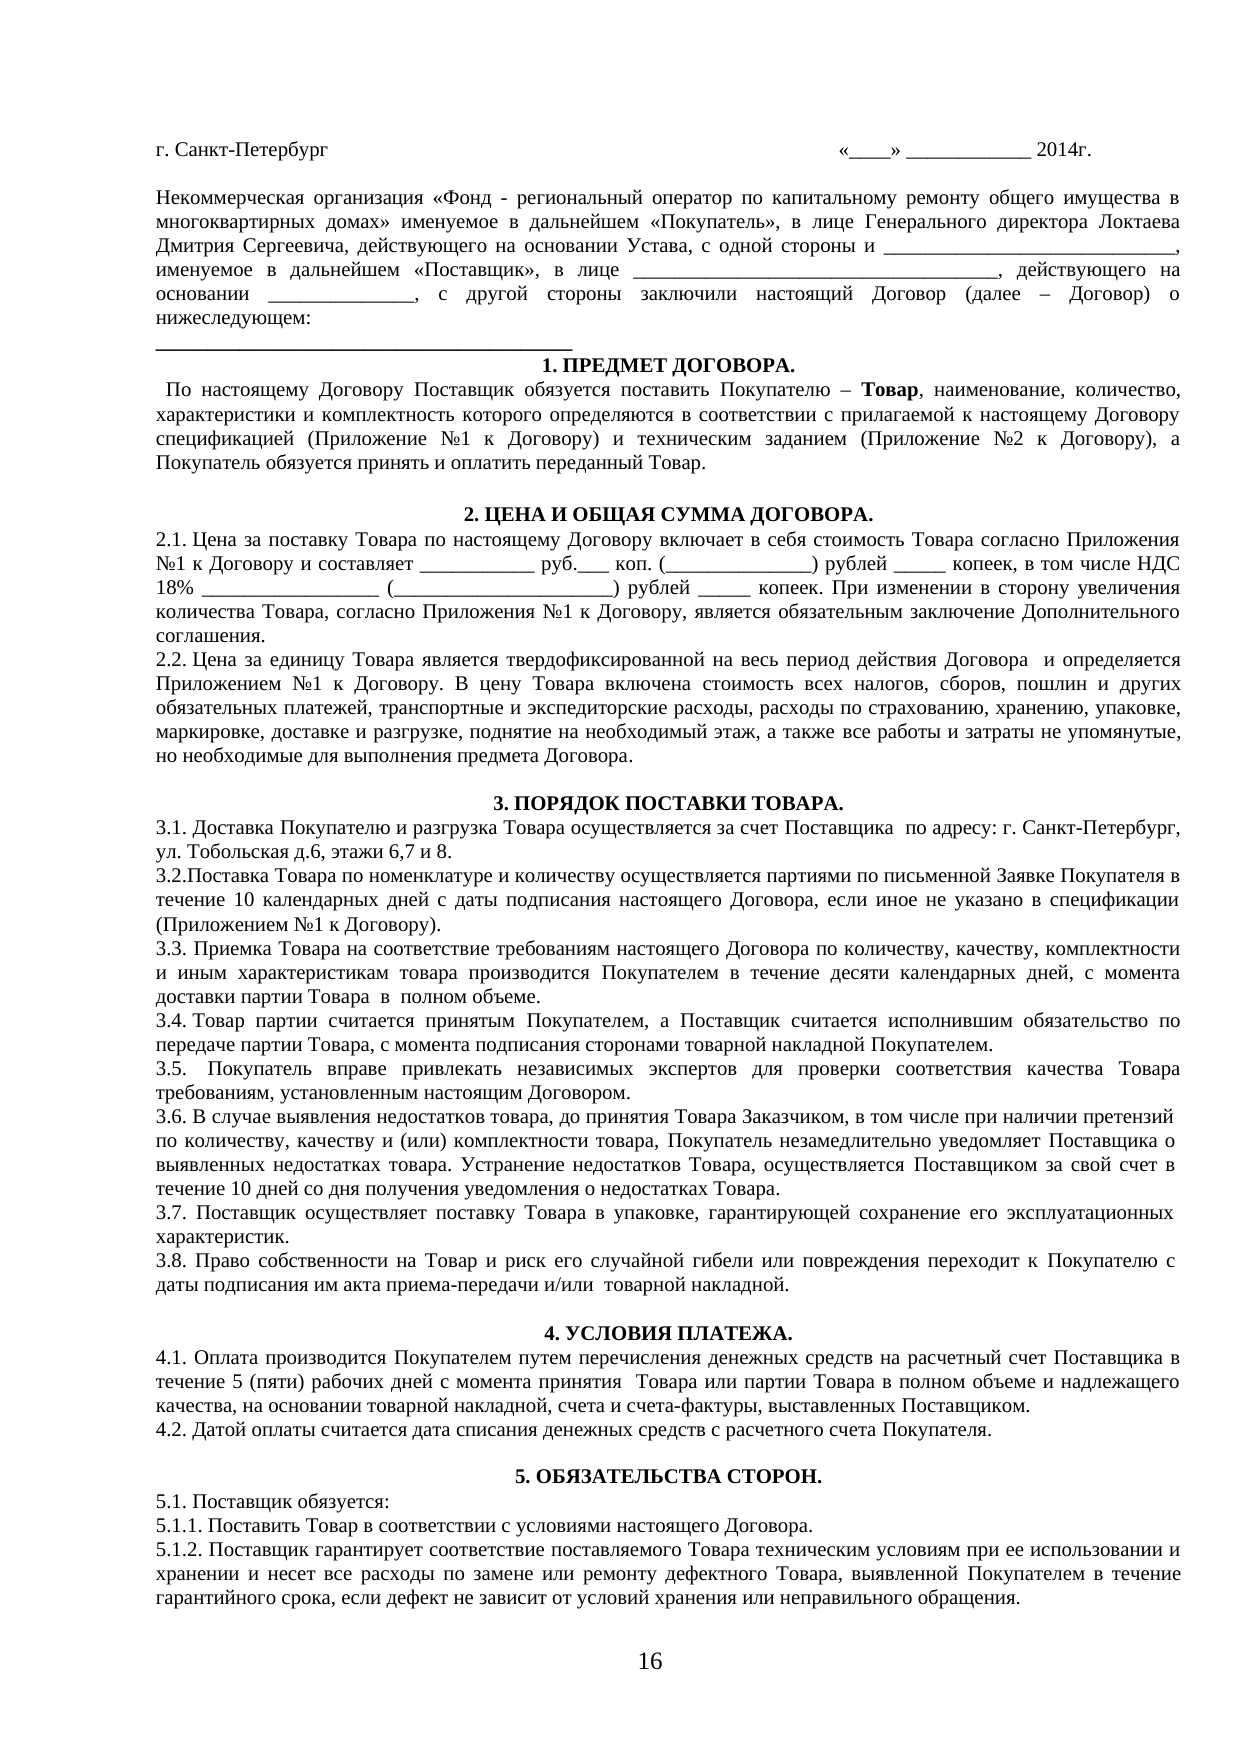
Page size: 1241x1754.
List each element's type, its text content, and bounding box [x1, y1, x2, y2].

text г. Санкт-Петербург «____» ____________ 2014г. [156, 137, 1181, 161]
text 3.6. В случае выявления недостатков товара, до принятия Товара Заказчиком, в том числе при наличии претензий по количеству, качеству и (или) комплектности товара, Покупатель незамедлительно уведомляет Поставщика о выявленных недостатках товара. Устранение недостатков Товара, осуществляется Поставщиком за свой счет в течение 10 дней со дня получения уведомления о недостатках Товара. [156, 1104, 1175, 1200]
text 5.1.2. Поставщик гарантирует соответствие поставляемого Товара техническим условиям при ее использовании и хранении и несет все расходы по замене или ремонту дефектного Товара, выявленной Покупателем в течение гарантийного срока, если дефект не зависит от условий хранения или неправильного обращения. [156, 1537, 1181, 1609]
text 2.1. Цена за поставку Товара по настоящему Договору включает в себя стоимость Товара согласно Приложения №1 к Договору и составляет ___________ руб.___ коп. (______________) рублей _____ копеек, в том числе НДС 18% _________________ (_____________________) рублей _____ копеек. При изменении в сторону увеличения количества Товара, согласно Приложения №1 к Договору, является обязательным заключение Дополнительного соглашения. [156, 526, 1181, 647]
text ________________________________________ [156, 329, 1181, 353]
text 3.7. Поставщик осуществляет поставку Товара в упаковке, гарантирующей сохранение его эксплуатационных характеристик. [156, 1200, 1175, 1248]
text 2.2. Цена за единицу Товара является твердофиксированной на весь период действия Договора и определяется Приложением №1 к Договору. В цену Товара включена стоимость всех налогов, сборов, пошлин и других обязательных платежей, транспортные и экспедиторские расходы, расходы по страхованию, хранению, упаковке, маркировке, доставке и разгрузке, поднятие на необходимый этаж, а также все работы и затраты не упомянутые, но необходимые для выполнения предмета Договора. [156, 647, 1182, 767]
text По настоящему Договору Поставщик обязуется поставить Покупателю – Товар, наименование, количество, характеристики и комплектность которого определяются в соответствии с прилагаемой к настоящему Договору спецификацией (Приложение №1 к Договору) и техническим заданием (Приложение №2 к Договору), а Покупатель обязуется принять и оплатить переданный Товар. [156, 377, 1181, 474]
text 3.4. Товар партии считается принятым Покупателем, а Поставщик считается исполнившим обязательство по передаче партии Товара, с момента подписания сторонами товарной накладной Покупателем. [156, 1008, 1181, 1056]
text 5.1.1. Поставить Товар в соответствии с условиями настоящего Договора. [156, 1513, 1181, 1537]
text 1. ПРЕДМЕТ ДОГОВОРА. [156, 353, 1181, 377]
text 3.3. Приемка Товара на соответствие требованиям настоящего Договора по количеству, качеству, комплектности и иным характеристикам товара производится Покупателем в течение десяти календарных дней, с момента доставки партии Товара в полном объеме. [156, 936, 1181, 1008]
text 3.1. Доставка Покупателю и разгрузка Товара осуществляется за счет Поставщика по адресу: г. Санкт-Петербург, ул. Тобольская д.6, этажи 6,7 и 8. [156, 815, 1181, 863]
text 4.1. Оплата производится Покупателем путем перечисления денежных средств на расчетный счет Поставщика в течение 5 (пяти) рабочих дней с момента принятия Товара или партии Товара в полном объеме и надлежащего качества, на основании товарной накладной, счета и счета-фактуры, выставленных Поставщиком. [156, 1344, 1181, 1417]
text 3.2.Поставка Товара по номенклатуре и количеству осуществляется партиями по письменной Заявке Покупателя в течение 10 календарных дней с даты подписания настоящего Договора, если иное не указано в спецификации (Приложением №1 к Договору). [156, 863, 1181, 936]
text 4. УСЛОВИЯ ПЛАТЕЖА. [156, 1321, 1181, 1344]
text Некоммерческая организация «Фонд - региональный оператор по капитальному ремонту общего имущества в многоквартирных домах» именуемое в дальнейшем «Покупатель», в лице Генерального директора Локтаева Дмитрия Сергеевича, действующего на основании Устава, с одной стороны и ____________________________, именуемое в дальнейшем «Поставщик», в лице ___________________________________, действующего на основании ______________, с другой стороны заключили настоящий Договор (далее – Договор) о нижеследующем: [156, 185, 1181, 329]
text 2. ЦЕНА И ОБЩАЯ СУММА ДОГОВОРА. [156, 502, 1181, 526]
text 5.1. Поставщик обязуется: [156, 1488, 1181, 1513]
text 5. ОБЯЗАТЕЛЬСТВА СТОРОН. [156, 1464, 1181, 1488]
text 4.2. Датой оплаты считается дата списания денежных средств с расчетного счета Покупателя. [156, 1417, 1181, 1441]
text 3.8. Право собственности на Товар и риск его случайной гибели или повреждения переходит к Покупателю с даты подписания им акта приема-передачи и/или товарной накладной. [156, 1248, 1175, 1296]
text 3.5. Покупатель вправе привлекать независимых экспертов для проверки соответствия качества Товара требованиям, установленным настоящим Договором. [156, 1056, 1181, 1104]
text 3. ПОРЯДОК ПОСТАВКИ ТОВАРА. [156, 791, 1181, 815]
